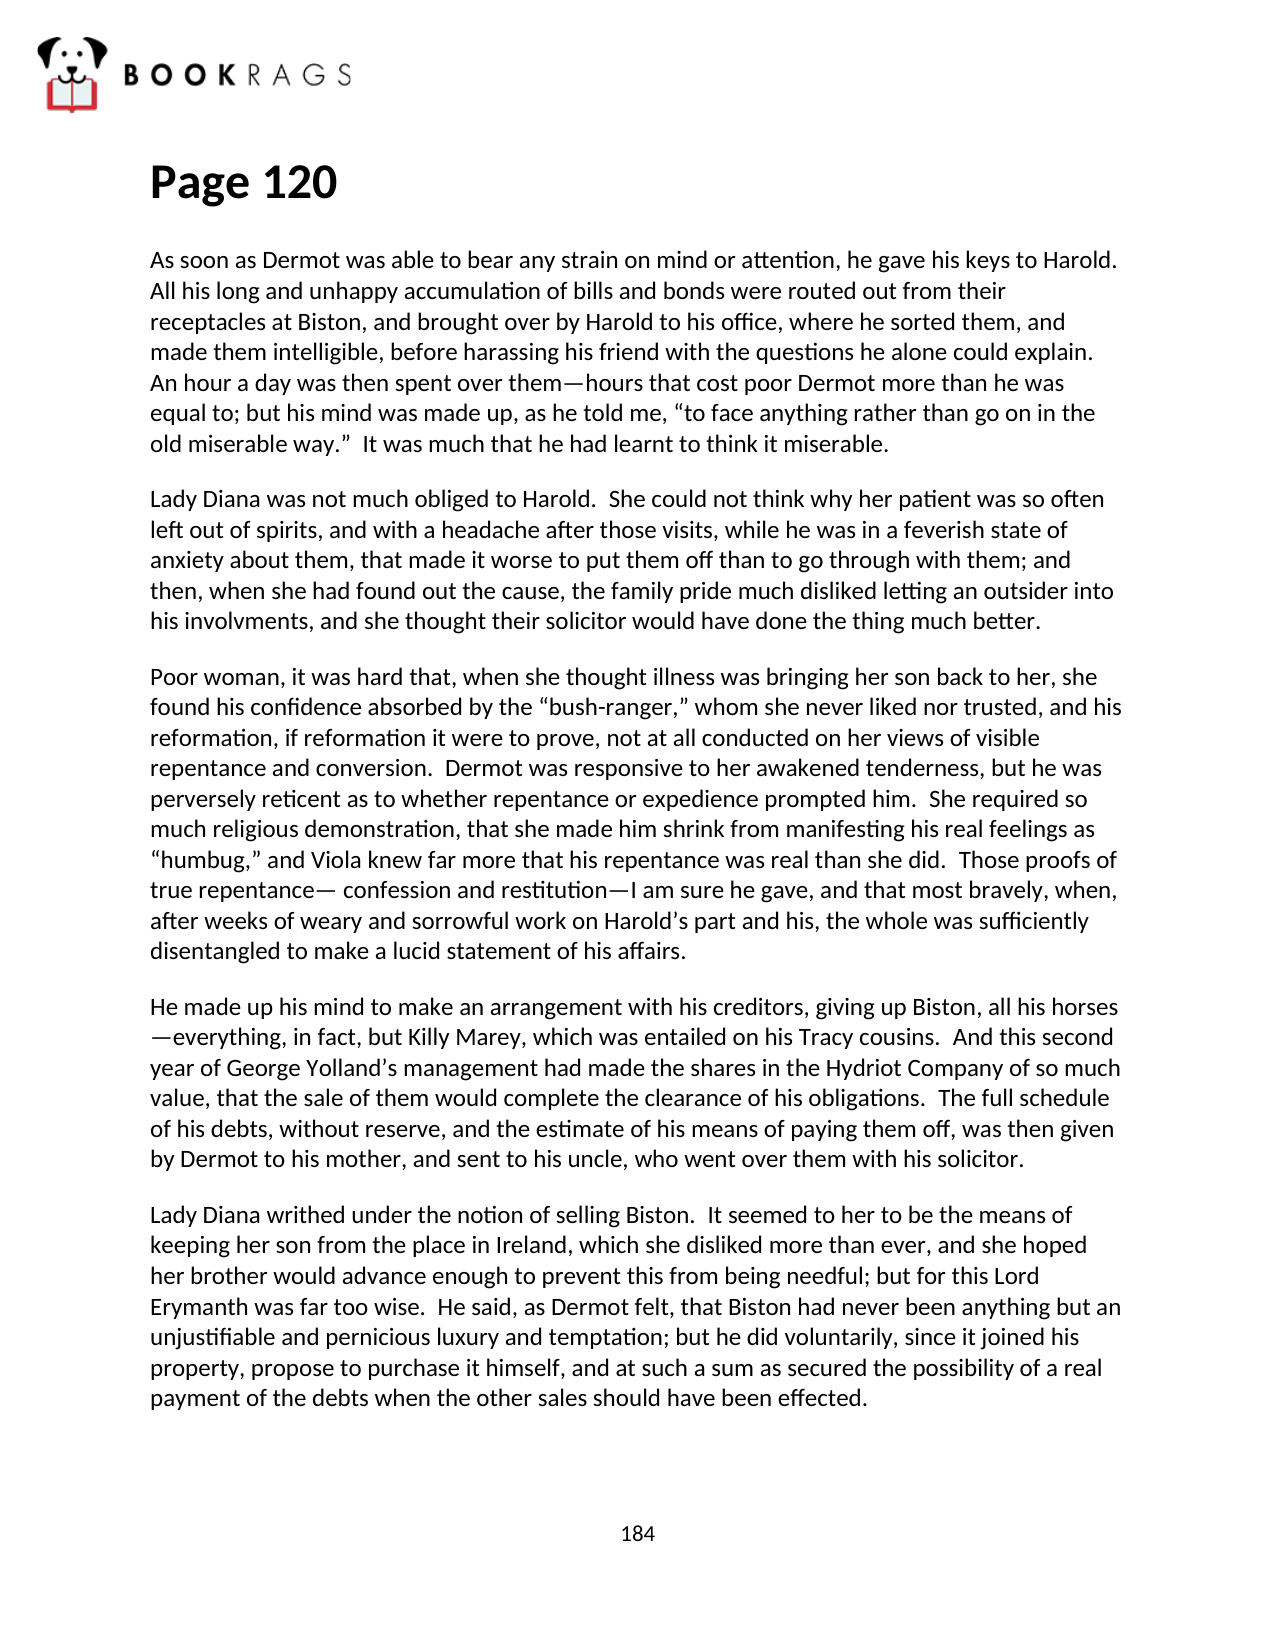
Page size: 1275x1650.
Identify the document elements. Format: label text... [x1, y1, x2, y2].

text Poor woman, it was hard that, when she thought illness was bringing her son back to her, she found his confidence absorbed by the “bush-ranger,” whom she never liked nor trusted, and his reformation, if reformation it were to prove, not at all conducted on her views of visible repentance and conversion. Dermot was responsive to her awakened tenderness, but he was perversely reticent as to whether repentance or expedience prompted him. She required so much religious demonstration, that she made him shrink from manifesting his real feelings as “humbug,” and Viola knew far more that his repentance was real than she did. Those proofs of true repentance—­ confession and restitution—­I am sure he gave, and that most bravely, when, after weeks of weary and sorrowful work on Harold’s part and his, the whole was sufficiently disentangled to make a lucid statement of his affairs. [150, 661, 1125, 966]
text Page 120 [150, 150, 1125, 211]
text Lady Diana writhed under the notion of selling Biston. It seemed to her to be the means of keeping her son from the place in Ireland, which she disliked more than ever, and she hoped her brother would advance enough to prevent this from being needful; but for this Lord Erymanth was far too wise. He said, as Dermot felt, that Biston had never been anything but an unjustifiable and pernicious luxury and temptation; but he did voluntarily, since it joined his property, propose to purchase it himself, and at such a sum as secured the possibility of a real payment of the debts when the other sales should have been effected. [150, 1199, 1125, 1413]
text As soon as Dermot was able to bear any strain on mind or attention, he gave his keys to Harold. All his long and unhappy accumulation of bills and bonds were routed out from their receptacles at Biston, and brought over by Harold to his office, where he sorted them, and made them intelligible, before harassing his friend with the questions he alone could explain. An hour a day was then spent over them—­hours that cost poor Dermot more than he was equal to; but his mind was made up, as he told me, “to face anything rather than go on in the old miserable way.” It was much that he had learnt to think it miserable. [150, 244, 1125, 458]
text He made up his mind to make an arrangement with his creditors, giving up Biston, all his horses—­everything, in fact, but Killy Marey, which was entailed on his Tracy cousins. And this second year of George Yolland’s management had made the shares in the Hydriot Company of so much value, that the sale of them would complete the clearance of his obligations. The full schedule of his debts, without reserve, and the estimate of his means of paying them off, was then given by Dermot to his mother, and sent to his uncle, who went over them with his solicitor. [150, 991, 1125, 1174]
text Lady Diana was not much obliged to Harold. She could not think why her patient was so often left out of spirits, and with a headache after those visits, while he was in a feverish state of anxiety about them, that made it worse to put them off than to go through with them; and then, when she had found out the cause, the family pride much disliked letting an outsider into his involvments, and she thought their solicitor would have done the thing much better. [150, 483, 1125, 636]
picture [37, 37, 351, 113]
